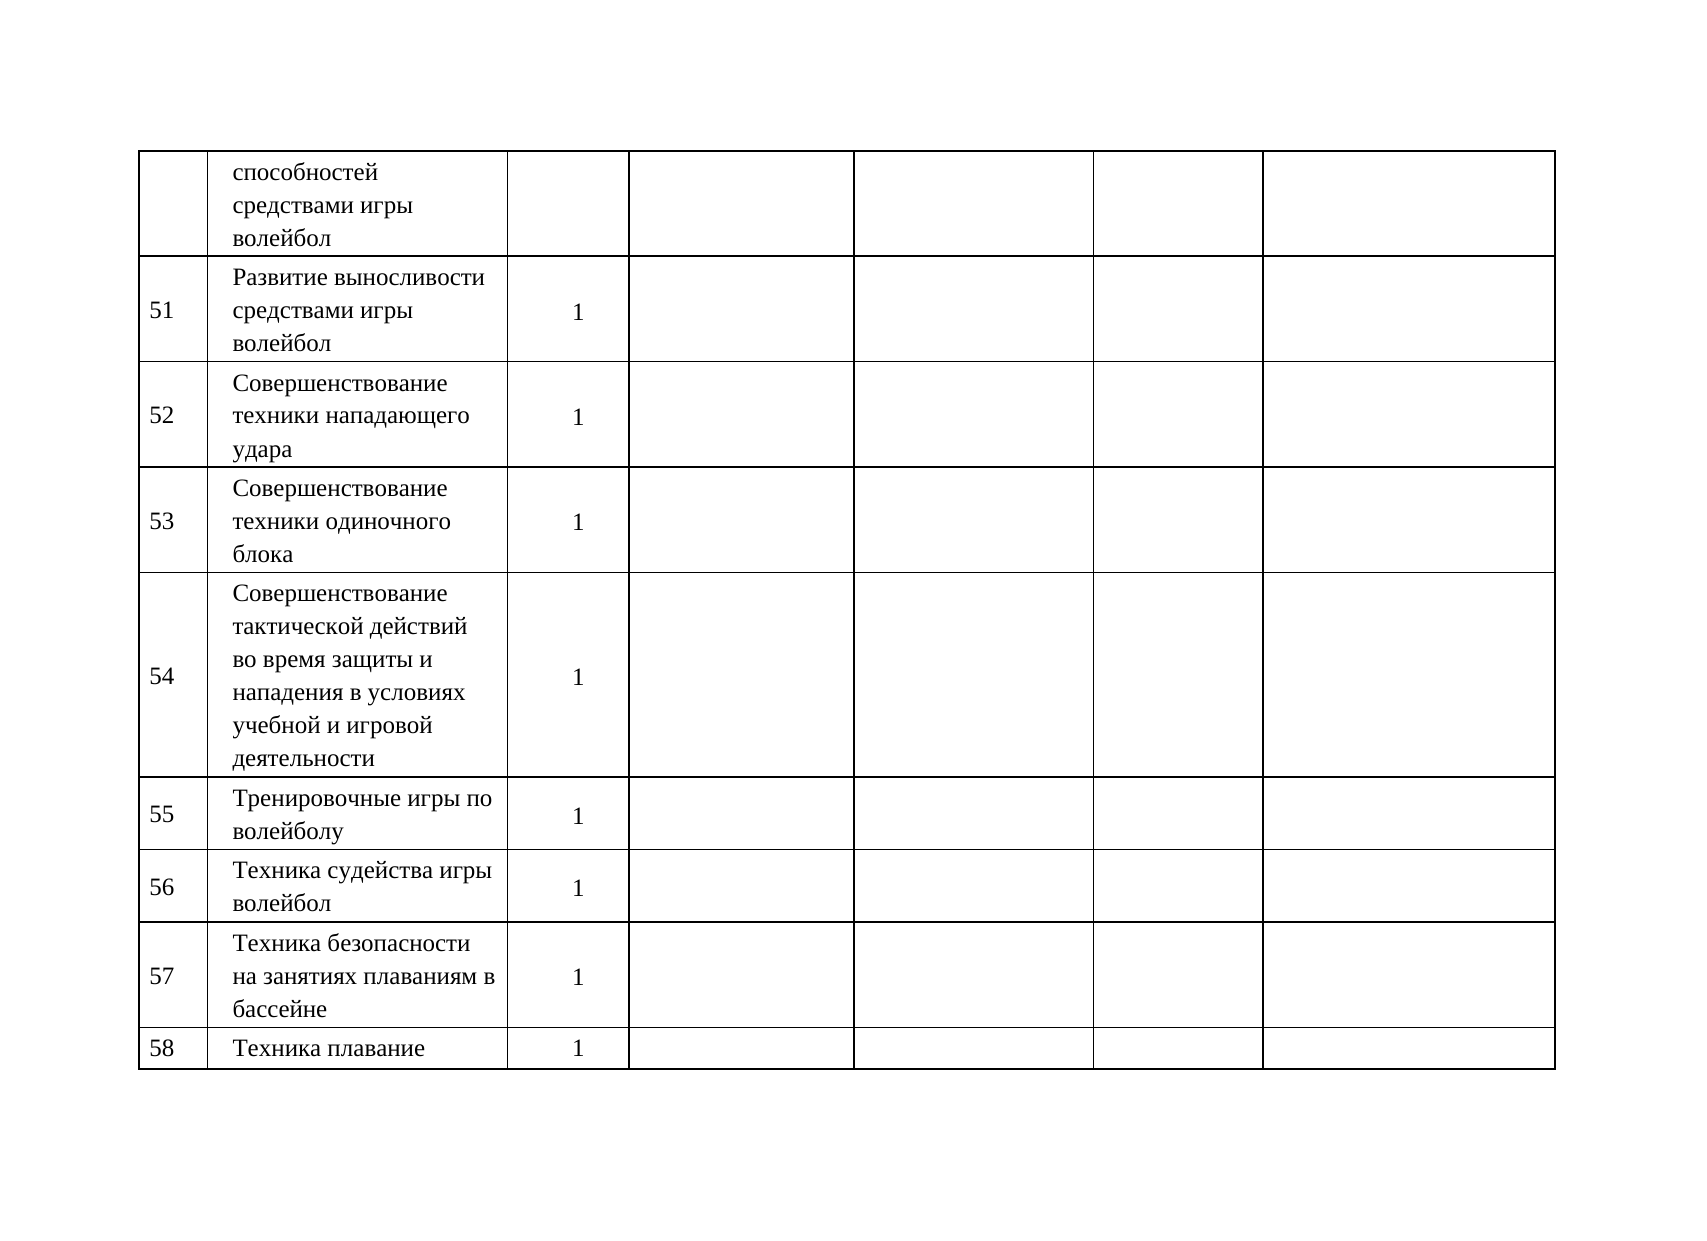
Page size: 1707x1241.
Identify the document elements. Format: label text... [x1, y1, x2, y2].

table_cell Тренировочные игры по волейболу [208, 778, 507, 848]
table_cell 51 [140, 257, 207, 361]
table_cell [1264, 362, 1554, 466]
table_cell 1 [508, 152, 628, 255]
table_cell [630, 1028, 853, 1068]
table_cell [1264, 257, 1554, 361]
table_cell [630, 573, 853, 776]
table_cell 1 [508, 1028, 628, 1068]
table_cell [630, 152, 853, 255]
table_cell [855, 257, 1093, 361]
table_cell 1 [508, 257, 628, 361]
table_cell [1264, 778, 1554, 848]
table_cell [1094, 850, 1262, 921]
table_cell [855, 778, 1093, 848]
table_cell 58 [140, 1028, 207, 1068]
table_cell [855, 923, 1093, 1026]
table_cell [855, 152, 1093, 255]
table_cell [630, 778, 853, 848]
table_cell 52 [140, 362, 207, 466]
table_cell [1264, 1028, 1554, 1068]
table_cell 1 [508, 468, 628, 572]
table_cell 1 [508, 362, 628, 466]
table_cell [1264, 152, 1554, 255]
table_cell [208, 1028, 507, 1068]
table_cell [1264, 850, 1554, 921]
table_cell 53 [140, 468, 207, 572]
table_cell Совершенствование техники нападающего удара [208, 362, 507, 466]
table_cell 50 [140, 152, 207, 255]
table_cell 55 [140, 778, 207, 848]
table_cell [855, 362, 1093, 466]
table_cell Совершенствование техники одиночного блока [208, 468, 507, 572]
table_cell [1264, 573, 1554, 776]
table_cell 1 [508, 850, 628, 921]
table_cell [630, 923, 853, 1026]
table_cell [855, 850, 1093, 921]
table_cell [630, 257, 853, 361]
table_cell [1094, 362, 1262, 466]
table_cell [208, 152, 507, 255]
table_cell [1094, 257, 1262, 361]
table_cell [855, 1028, 1093, 1068]
table_cell [1094, 1028, 1262, 1068]
table_cell 56 [140, 850, 207, 921]
table_cell Развитие выносливости средствами игры волейбол [208, 257, 507, 361]
table_cell [1264, 468, 1554, 572]
table_cell Техника безопасности на занятиях плаваниям в бассейне [208, 923, 507, 1026]
table_cell 1 [508, 923, 628, 1026]
table_cell [630, 362, 853, 466]
table_cell [630, 468, 853, 572]
table_cell [1094, 923, 1262, 1026]
table_cell [630, 850, 853, 921]
table_cell 54 [140, 573, 207, 776]
table_cell [1094, 468, 1262, 572]
table_cell [1264, 923, 1554, 1026]
table_cell Техника судейства игры волейбол [208, 850, 507, 921]
table_cell [855, 573, 1093, 776]
table_cell Совершенствование тактической действий во время защиты и нападения в условиях учебной и игровой деятельности [208, 573, 507, 776]
table_cell [1094, 573, 1262, 776]
table_cell [855, 468, 1093, 572]
table_cell [1094, 152, 1262, 255]
table_cell [1094, 778, 1262, 848]
table_cell 1 [508, 573, 628, 776]
table_cell 1 [508, 778, 628, 848]
table_cell 57 [140, 923, 207, 1026]
